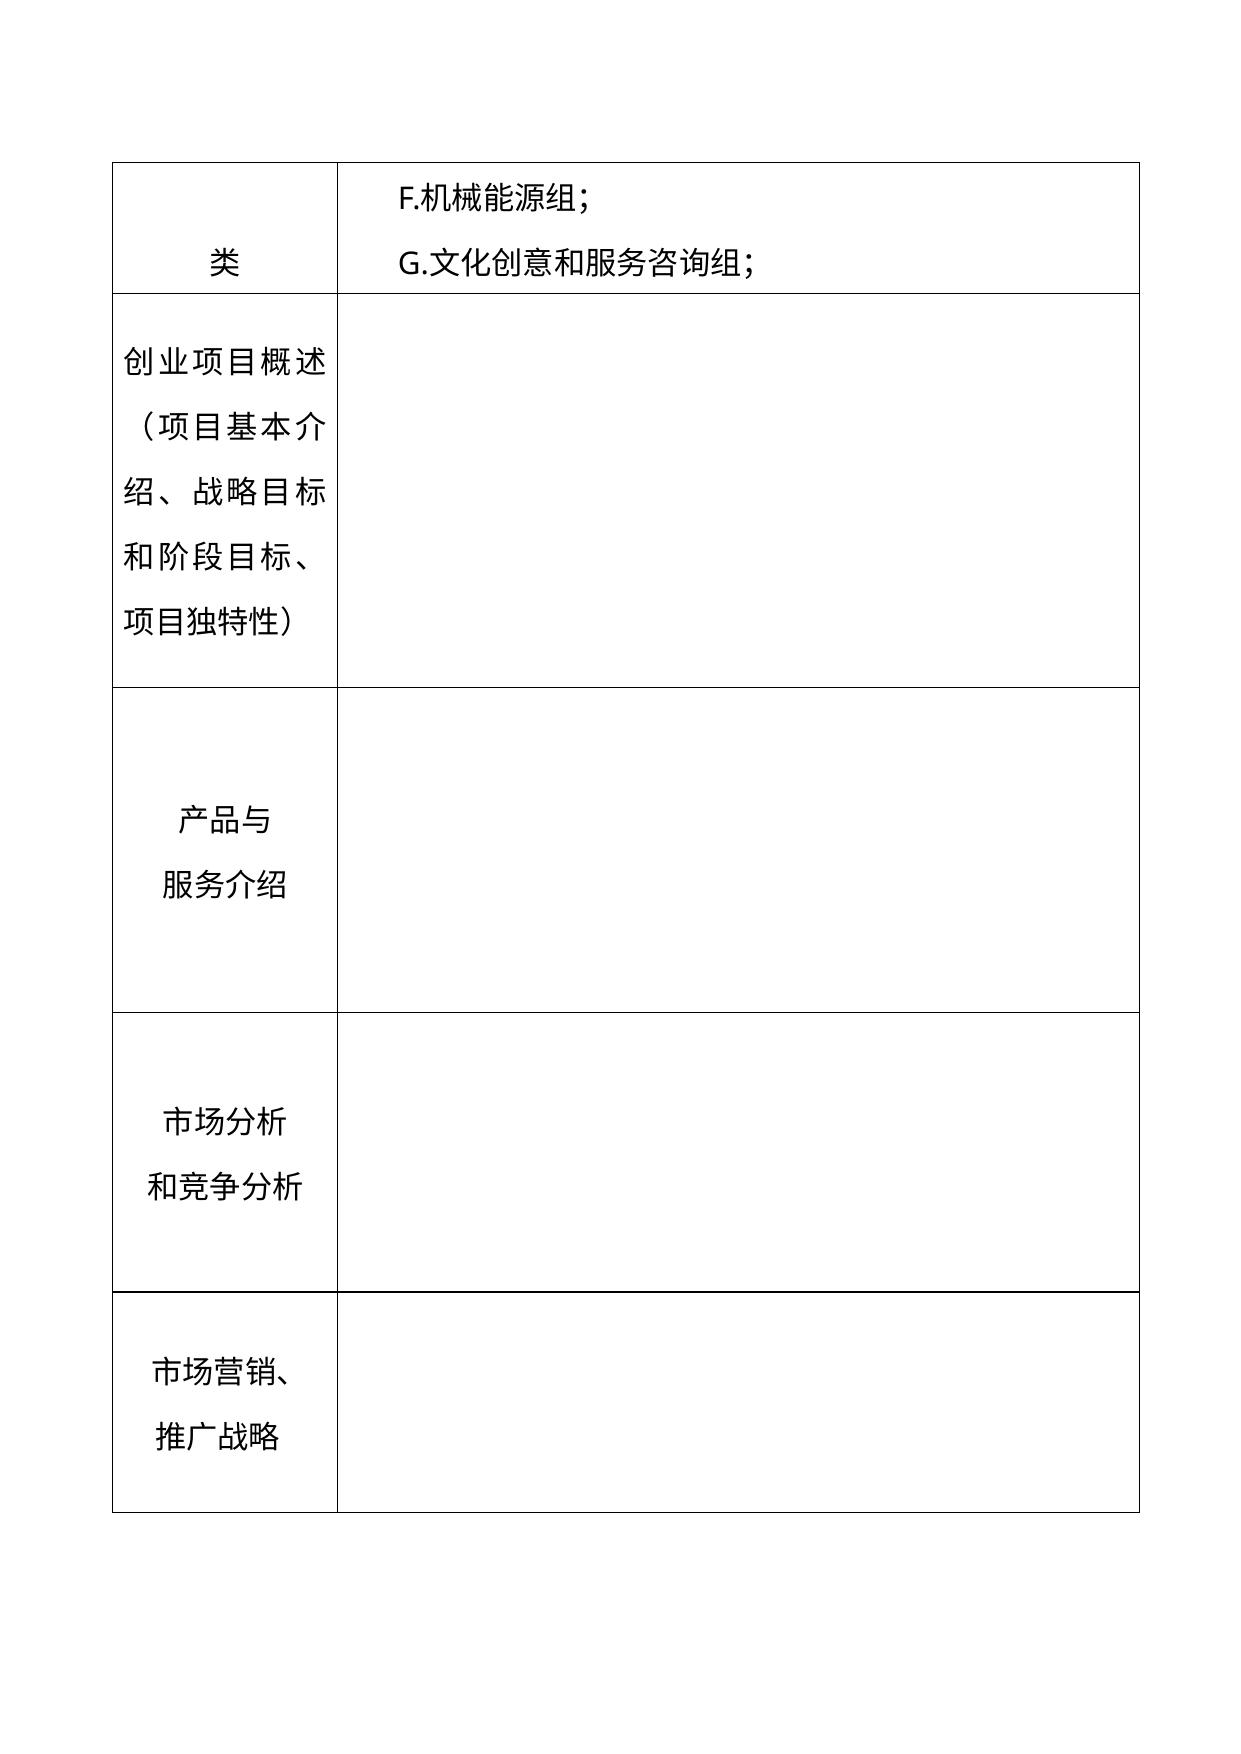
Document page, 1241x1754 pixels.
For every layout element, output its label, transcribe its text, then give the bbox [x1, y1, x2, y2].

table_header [338, 163, 1139, 293]
table_header 作 品 分 类 [113, 163, 337, 293]
table_cell 市场营销、 推广战略 [113, 1293, 337, 1512]
table_cell 市场分析 和竞争分析 [113, 1013, 337, 1291]
table_cell 创业项目概述（项目基本介绍、战略目标和阶段目标、项目独特性） [113, 294, 337, 687]
table_cell [338, 688, 1139, 1012]
table_cell [338, 1013, 1139, 1291]
table_cell [338, 1293, 1139, 1512]
table_cell [338, 294, 1139, 687]
table_cell 产品与 服务介绍 [113, 688, 337, 1012]
